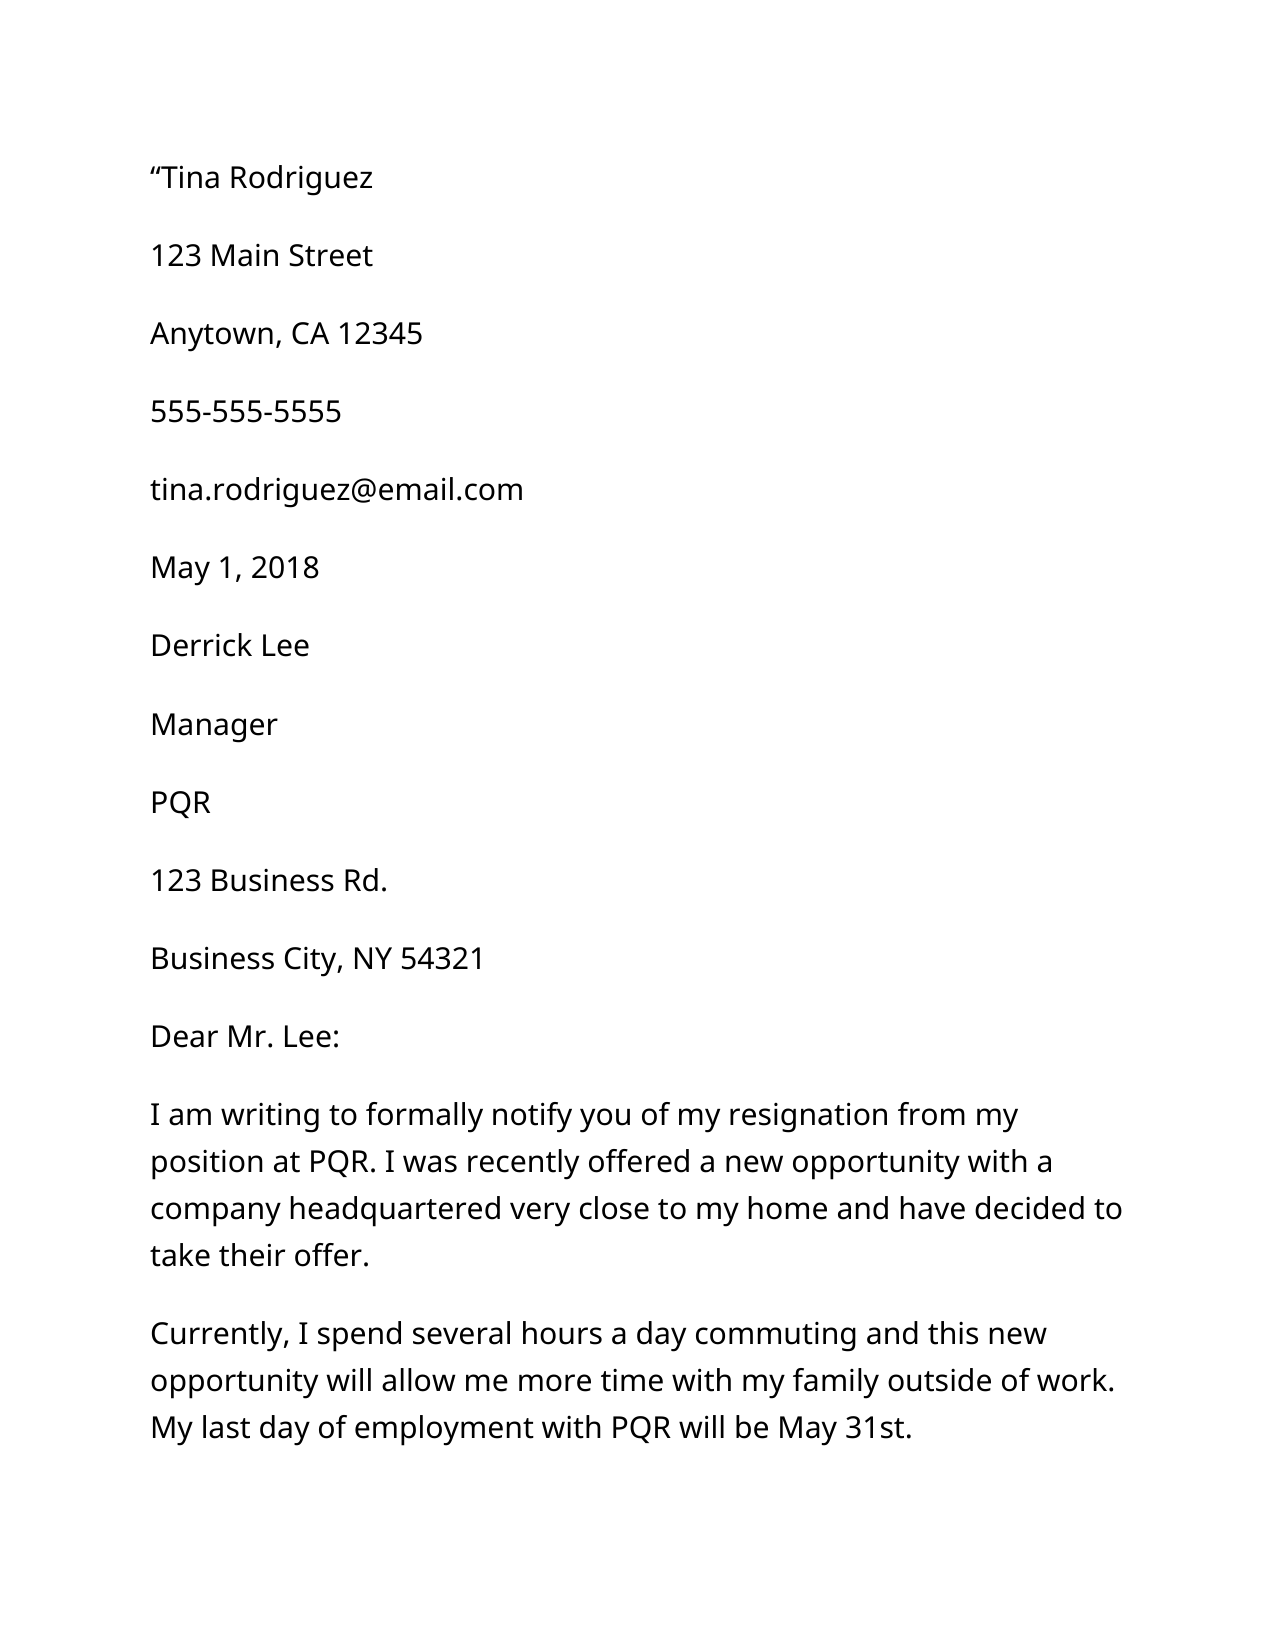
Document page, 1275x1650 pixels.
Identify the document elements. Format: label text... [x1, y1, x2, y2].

text 555-555-5555 [150, 384, 1125, 431]
text Derrick Lee [150, 619, 1125, 666]
text Dear Mr. Lee: [150, 1009, 1125, 1056]
text Currently, I spend several hours a day commuting and this new opportunity will allow me more time with my family outside of work. My last day of employment with PQR will be May 31st. [150, 1306, 1125, 1447]
text PQR [150, 775, 1125, 822]
text May 1, 2018 [150, 541, 1125, 587]
text Manager [150, 697, 1125, 744]
text I am writing to formally notify you of my resignation from my position at PQR. I was recently offered a new opportunity with a company headquartered very close to my home and have decided to take their offer. [150, 1087, 1125, 1275]
text 123 Main Street [150, 228, 1125, 275]
text tina.rodriguez@email.com [150, 462, 1125, 509]
text Business City, NY 54321 [150, 931, 1125, 978]
text “Tina Rodriguez [150, 150, 1125, 197]
text 123 Business Rd. [150, 853, 1125, 900]
text Anytown, CA 12345 [150, 306, 1125, 353]
